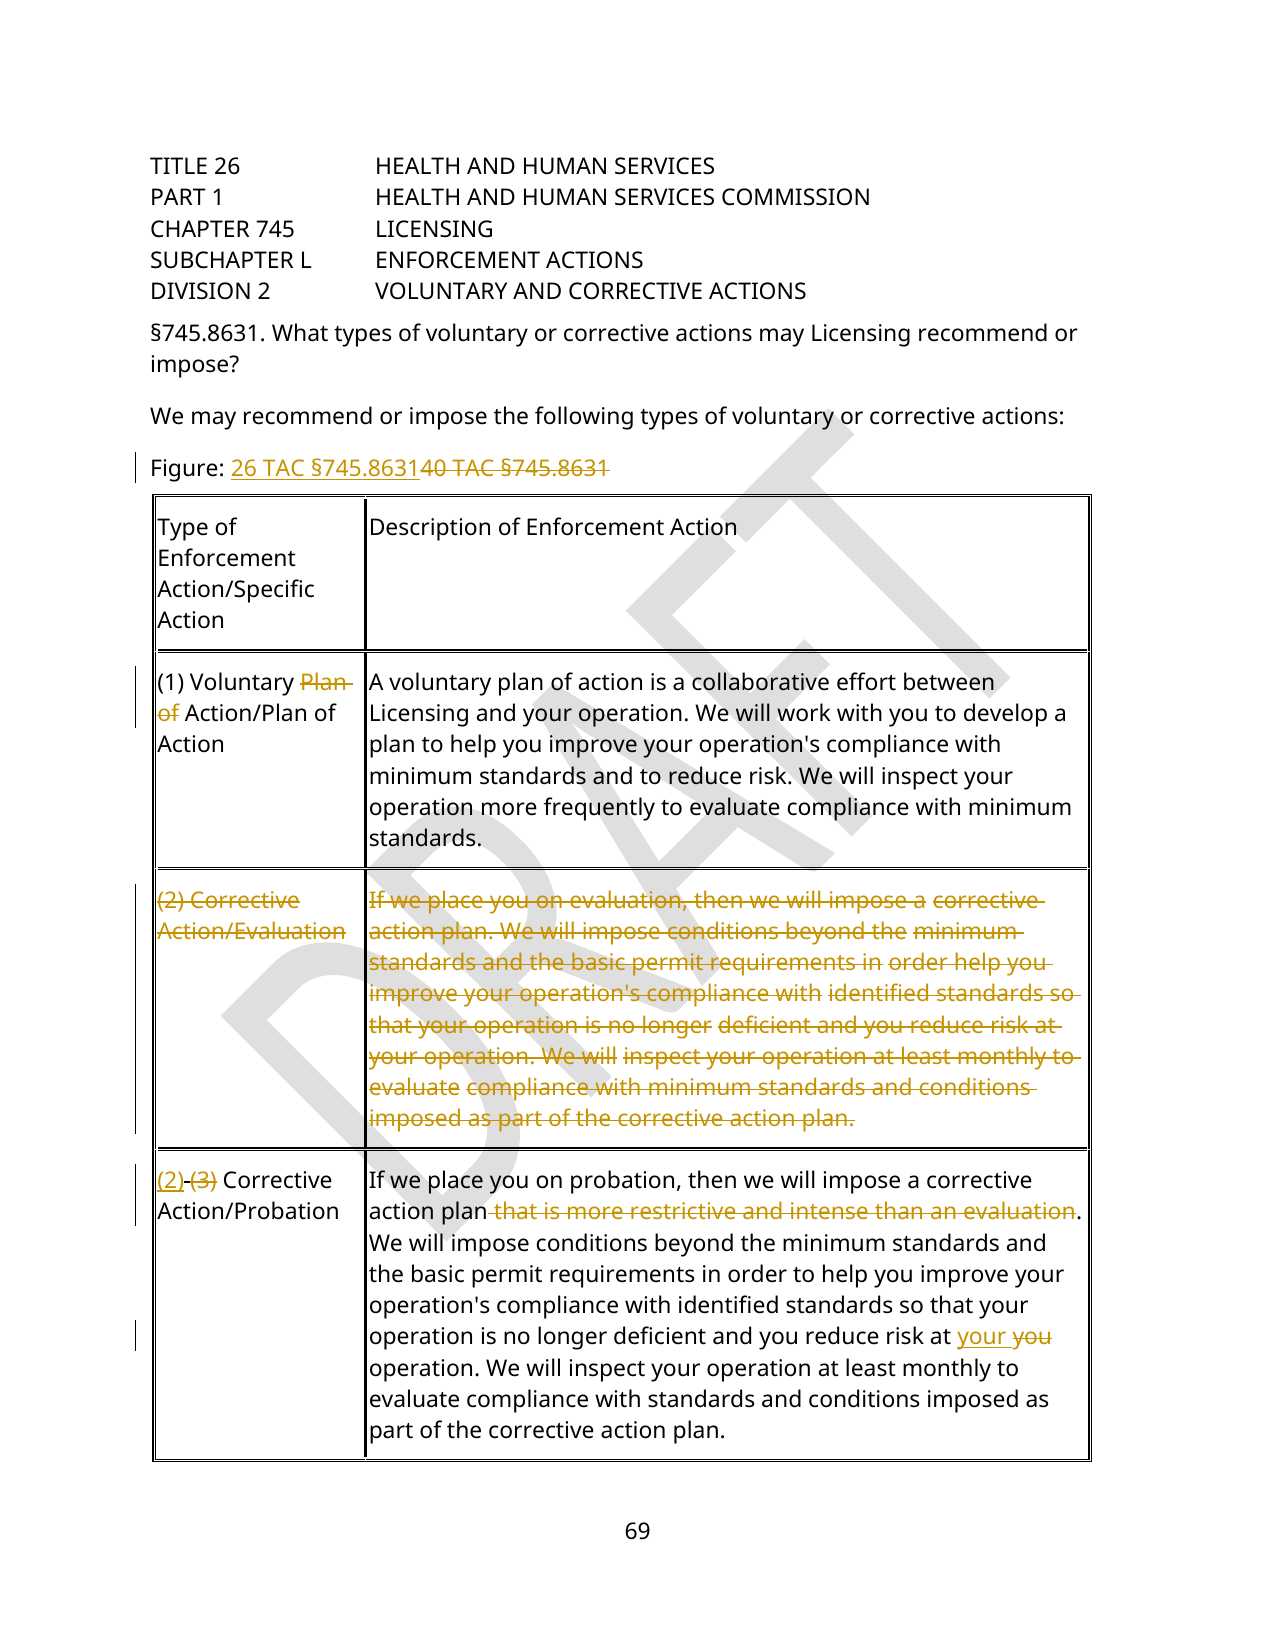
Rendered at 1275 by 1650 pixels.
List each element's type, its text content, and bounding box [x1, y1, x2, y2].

text We may recommend or impose the following types of voluntary or corrective actions: [150, 400, 1125, 431]
text §745.8631. What types of voluntary or corrective actions may Licensing recommend or impose? [150, 317, 1125, 379]
subtitle DIVISION 2 VOLUNTARY AND CORRECTIVE ACTIONS [150, 275, 1125, 306]
table_cell A voluntary plan of action is a collaborative effort between Licensing and your operation. We will work with you to develop a plan to help you improve your operation's compliance with minimum standards and to reduce risk. We will inspect your operation more frequently to evaluate compliance with minimum standards. [367, 649, 1089, 867]
text Figure: [150, 452, 1125, 483]
table_header Type of Enforcement Action/Specific Action [156, 497, 365, 649]
table_cell [365, 867, 1090, 1147]
table_header Description of Enforcement Action [365, 497, 1088, 649]
table_cell If we place you on probation, then we will impose a corrective action plan. We will impose conditions beyond the minimum standards and the basic permit requirements in order to help you improve your operation's compliance with identified standards so that your operation is no longer deficient and you reduce risk at operation. We will inspect your operation at least monthly to evaluate compliance with standards and conditions imposed as part of the corrective action plan. [365, 1147, 1089, 1459]
subtitle SUBCHAPTER L ENFORCEMENT ACTIONS [150, 244, 1125, 275]
subtitle CHAPTER 745 LICENSING [150, 212, 1125, 244]
table_cell (1) Voluntary Action/Plan of Action [156, 649, 364, 867]
table_cell Corrective Action/Probation [156, 1147, 365, 1459]
subtitle TITLE 26 HEALTH AND HUMAN SERVICES [150, 150, 1125, 181]
subtitle PART 1 HEALTH AND HUMAN SERVICES COMMISSION [150, 181, 1125, 212]
table_cell [154, 867, 365, 1147]
